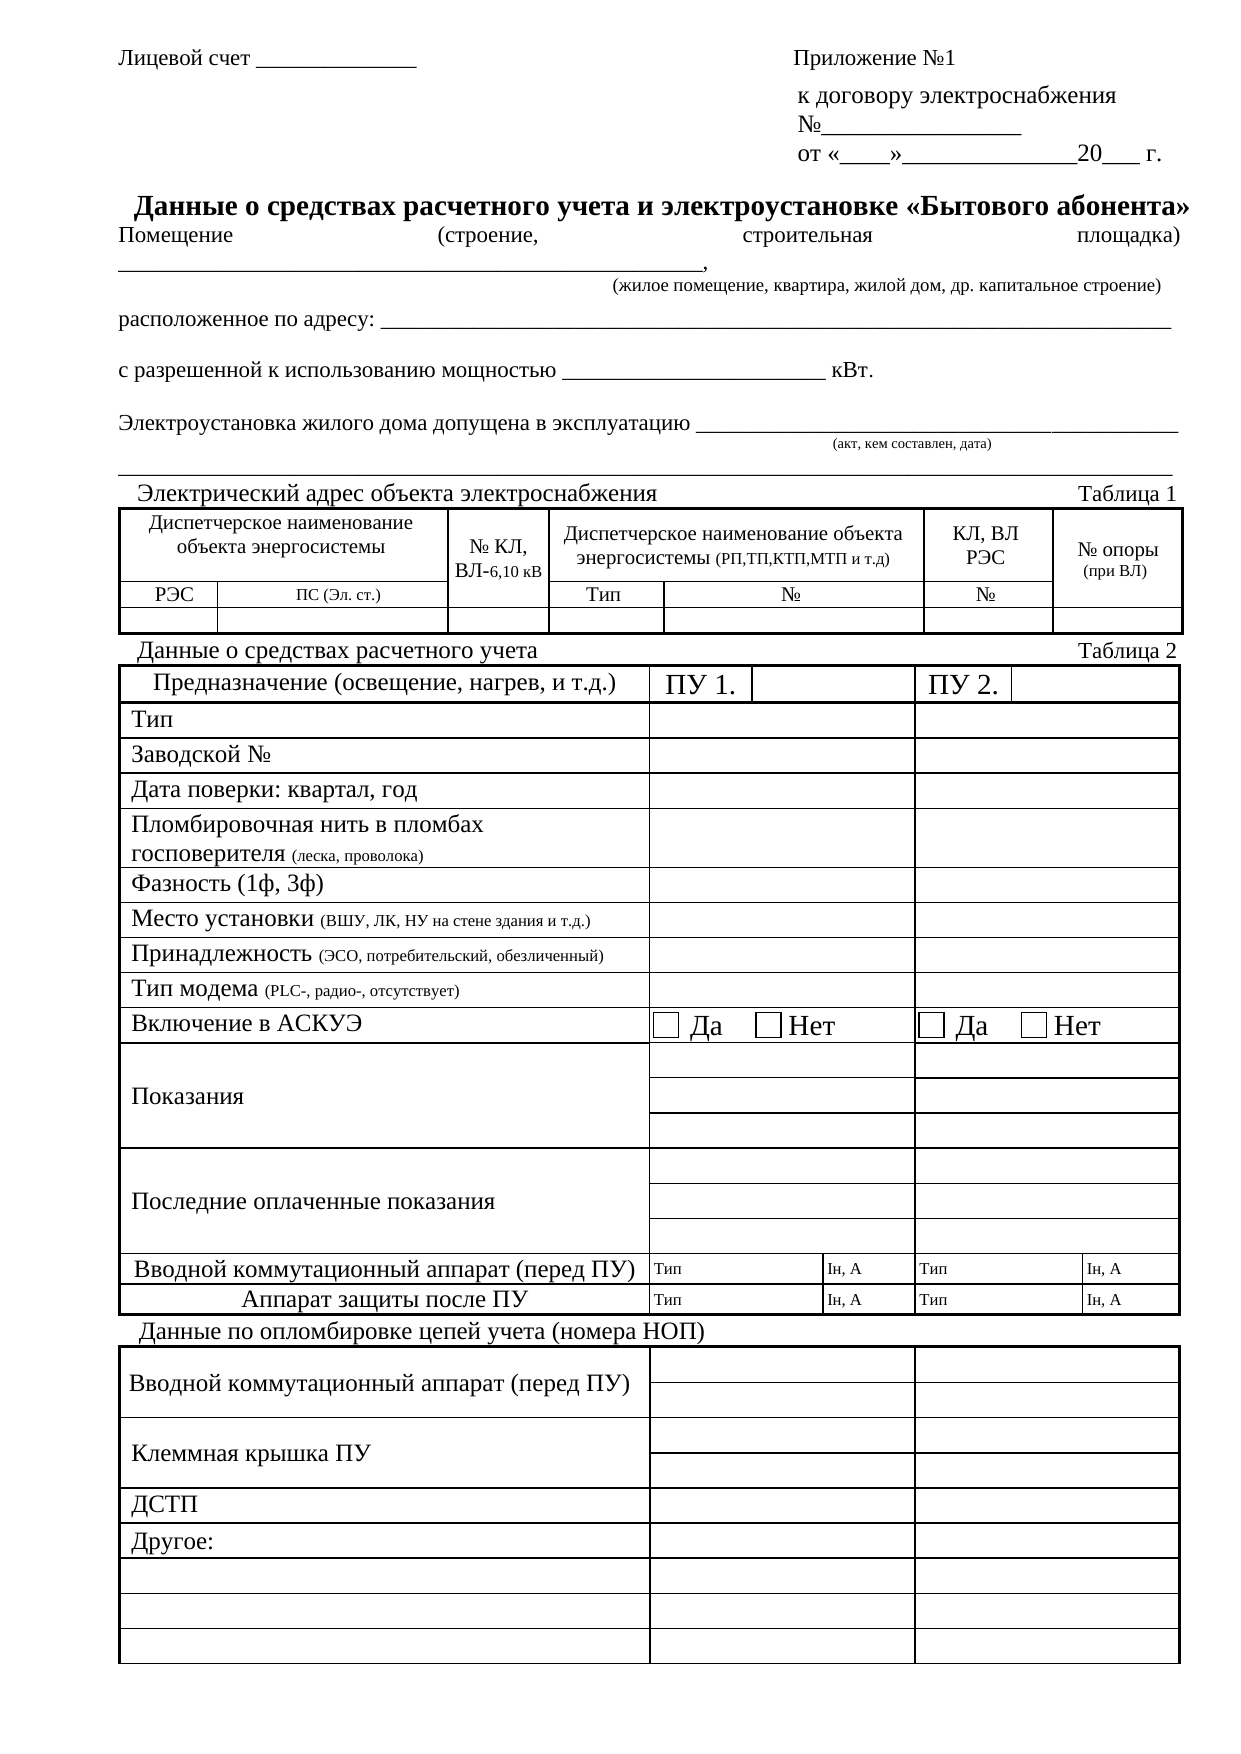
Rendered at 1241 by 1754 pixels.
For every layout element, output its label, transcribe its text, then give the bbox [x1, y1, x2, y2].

subtitle расположенное по адресу: _____________________________________________________________________ [118, 305, 1181, 332]
table_cell Тип [550, 582, 663, 606]
text к договору электроснабжения [797, 80, 1206, 109]
table_cell Да Нет [916, 1008, 1178, 1042]
table_cell [650, 1219, 914, 1253]
table_header № опоры (при ВЛ) [1054, 510, 1181, 606]
table_cell Показания [121, 1044, 649, 1147]
table_cell Iн, А [824, 1285, 914, 1313]
table_cell [916, 1348, 1178, 1382]
table_cell Пломбировочная нить в пломбах госповерителя (леска, проволока) [121, 809, 649, 866]
table_cell Другое: [121, 1524, 649, 1557]
text Лицевой счет ______________ Приложение №1 [118, 44, 1181, 71]
table_cell [916, 1184, 1178, 1217]
table_cell [650, 739, 914, 772]
subtitle Помещение (строение, строительная площадка) ___________________________________________________, [118, 222, 1181, 274]
table_cell [916, 1559, 1178, 1592]
table_cell [121, 1629, 649, 1663]
table_cell [650, 1114, 914, 1147]
table_cell [650, 973, 914, 1007]
table_cell Iн, А [824, 1254, 914, 1283]
table_cell Включение в АСКУЭ [121, 1008, 649, 1042]
table_cell [650, 903, 914, 937]
table_cell Тип [916, 1285, 1082, 1313]
table_cell [651, 1348, 914, 1382]
table_cell Дата поверки: квартал, год [121, 774, 649, 807]
table_cell [121, 608, 217, 632]
table_header КЛ, ВЛ РЭС [925, 510, 1052, 581]
table_cell [916, 1454, 1178, 1487]
table_cell [1054, 608, 1181, 632]
table_cell ДСТП [121, 1489, 649, 1522]
table_cell [916, 1079, 1178, 1112]
table_cell [925, 608, 1052, 632]
table_cell [916, 868, 1178, 902]
table_cell [121, 1559, 649, 1592]
table_cell [650, 1184, 914, 1217]
table_header Диспетчерское наименование объекта энергосистемы [121, 510, 447, 581]
table_cell Клеммная крышка ПУ [121, 1418, 649, 1487]
table_cell ПС (Эл. ст.) [218, 582, 447, 606]
table_cell [550, 608, 663, 632]
text Электроустановка жилого дома допущена в эксплуатацию __________________________________________ [118, 408, 1181, 435]
text от «____»______________20___ г. [797, 138, 1206, 166]
table_cell [916, 1524, 1178, 1557]
table_cell [650, 1078, 914, 1112]
table_cell [916, 1044, 1178, 1077]
table_cell [651, 1454, 914, 1487]
table_cell [916, 774, 1178, 807]
table_cell [916, 973, 1178, 1007]
table_cell Данные по опломбировке цепей учета (номера НОП) [120, 1316, 1179, 1345]
table_cell [916, 1219, 1178, 1253]
text Данные о средствах расчетного учета Таблица 2 [118, 635, 1181, 664]
table_header ПУ 1. [650, 667, 751, 701]
table_header Диспетчерское наименование объекта энергосистемы (РП,ТП,КТП,МТП и т.д) [550, 510, 923, 581]
table_cell [218, 608, 447, 632]
table_cell Тип [650, 1285, 822, 1313]
table_cell [651, 1418, 914, 1452]
table_cell Вводной коммутационный аппарат (перед ПУ) [121, 1348, 649, 1417]
table_cell Последние оплаченные показания [121, 1149, 649, 1253]
text Электрический адрес объекта электроснабжения Таблица 1 [118, 478, 1181, 507]
table_cell Место установки (ВШУ, ЛК, НУ на стене здания и т.д.) [121, 903, 649, 937]
table_cell [651, 1594, 914, 1627]
table_cell [916, 1149, 1178, 1182]
table_cell [449, 608, 548, 632]
table_cell [665, 608, 923, 632]
table_cell [651, 1383, 914, 1417]
table_cell Тип [121, 704, 649, 737]
table_cell Заводской № [121, 739, 649, 772]
table_header ПУ 2. [916, 667, 1011, 701]
table_cell [916, 1489, 1178, 1522]
table_cell [916, 938, 1178, 972]
table_cell [650, 1149, 914, 1182]
table_cell [916, 704, 1178, 737]
table_cell Тип [916, 1254, 1082, 1283]
text ____________________________________________________________________________________________ [118, 452, 1206, 478]
table_cell [650, 938, 914, 972]
text (акт, кем составлен, дата) [568, 435, 1181, 452]
text №________________ [797, 109, 1206, 138]
table_cell РЭС [121, 582, 217, 606]
table_cell [650, 809, 914, 866]
table_cell [916, 903, 1178, 937]
table_cell [651, 1524, 914, 1557]
table_header [753, 667, 914, 701]
table_cell Iн, А [1083, 1254, 1178, 1283]
table_cell № [925, 582, 1052, 606]
table_cell [651, 1629, 914, 1663]
table_cell Принадлежность (ЭСО, потребительский, обезличенный) [121, 938, 649, 972]
table_cell Аппарат защиты после ПУ [121, 1285, 649, 1313]
table_cell [651, 1559, 914, 1592]
table_header [1012, 667, 1178, 701]
table_cell [916, 1418, 1178, 1452]
text Данные о средствах расчетного учета и электроустановке «Бытового абонента» [118, 188, 1206, 222]
table_cell Тип модема (PLC-, радио-, отсутствует) [121, 973, 649, 1007]
table_cell Iн, А [1083, 1285, 1178, 1313]
table_cell [650, 774, 914, 807]
table_header Предназначение (освещение, нагрев, и т.д.) [121, 667, 649, 701]
table_cell [916, 1629, 1178, 1663]
table_cell Фазность (1ф, 3ф) [121, 868, 649, 902]
table_cell [651, 1489, 914, 1522]
table_cell Да Нет [650, 1008, 914, 1042]
table_header № КЛ, ВЛ-6,10 кВ [449, 510, 548, 606]
table_cell Тип [650, 1254, 822, 1283]
table_cell [916, 1383, 1178, 1417]
text (жилое помещение, квартира, жилой дом, др. капитальное строение) [493, 274, 1206, 296]
table_cell [650, 868, 914, 902]
table_cell [121, 1594, 649, 1627]
table_cell Вводной коммутационный аппарат (перед ПУ) [121, 1254, 649, 1283]
table_cell [650, 704, 914, 737]
table_cell № [665, 582, 923, 606]
text с разрешенной к использованию мощностью _______________________ кВт. [118, 356, 1181, 382]
table_cell [916, 1114, 1178, 1147]
table_cell [916, 809, 1178, 866]
table_cell [916, 1594, 1178, 1627]
table_cell [916, 739, 1178, 772]
table_cell [650, 1043, 914, 1077]
